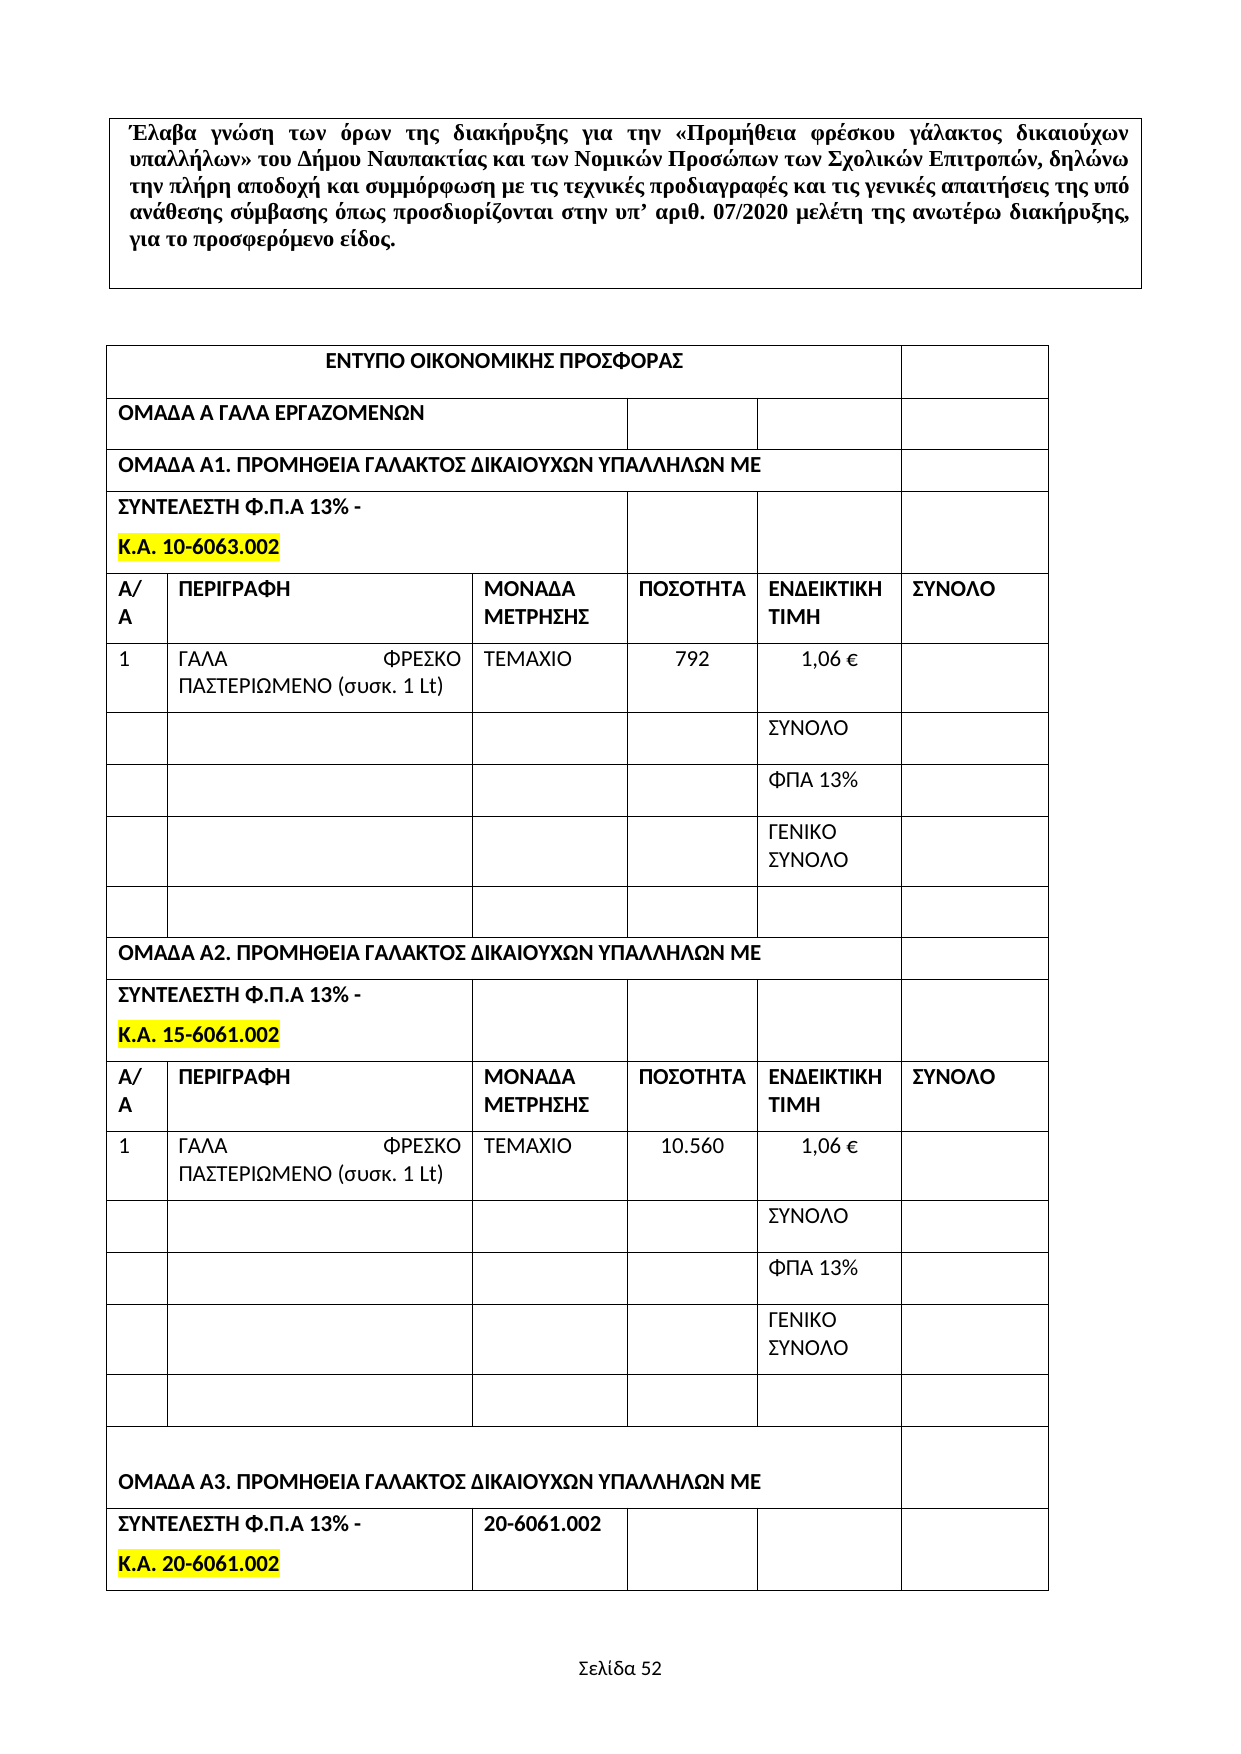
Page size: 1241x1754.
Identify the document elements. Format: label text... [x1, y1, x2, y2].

table_cell [902, 1253, 1048, 1304]
table_cell 1,06 € [758, 644, 901, 712]
table_cell [902, 765, 1048, 816]
table_cell ΓΕΝΙΚΟ ΣΥΝΟΛΟ [758, 1305, 901, 1374]
table_cell [628, 765, 757, 816]
table_cell 20-6061.002 [473, 1509, 627, 1590]
table_cell ΠΟΣΟΤΗΤΑ [628, 574, 757, 643]
table_cell [902, 1201, 1048, 1252]
table_cell ΣΥΝΟΛΟ [758, 713, 901, 764]
table_cell [107, 1253, 167, 1304]
table_cell [628, 1305, 757, 1374]
table_cell [628, 1253, 757, 1304]
table_cell ΜΟΝΑΔΑ ΜΕΤΡΗΣΗΣ [473, 574, 627, 643]
table_cell [168, 765, 472, 816]
table_cell ΓΕΝΙΚΟ ΣΥΝΟΛΟ [758, 817, 901, 886]
table_cell [107, 713, 167, 764]
table_cell 1 [107, 1132, 167, 1200]
table_cell [628, 492, 757, 573]
table_cell [902, 817, 1048, 886]
table_cell [473, 1253, 627, 1304]
table_header Έλαβα γνώση των όρων της διακήρυξης για την «Προμήθεια φρέσκου γάλακτος δικαιούχων υπαλλήλων» του Δήμου Ναυπακτίας και των Νομικών Προσώπων των Σχολικών Επιτροπών, δηλώνω την πλήρη αποδοχή και συμμόρφωση με τις τεχνικές προδιαγραφές και τις γενικές απαιτήσεις της υπό ανάθεσης σύμβασης όπως προσδιορίζονται στην υπ’ αριθ. 07/2020 μελέτη της ανωτέρω διακήρυξης, για το προσφερόμενο είδος. [110, 119, 1141, 288]
table_cell [107, 887, 167, 937]
table_cell [902, 492, 1048, 573]
table_cell [902, 1427, 1048, 1508]
table_cell ΟΜΑΔΑ Α2. ΠΡΟΜΗΘΕΙΑ ΓΑΛΑΚΤΟΣ ΔΙΚΑΙΟΥΧΩΝ ΥΠΑΛΛΗΛΩΝ ΜΕ [107, 938, 901, 979]
table_cell ΤΕΜΑΧΙΟ [473, 644, 627, 712]
table_cell ΜΟΝΑΔΑ ΜΕΤΡΗΣΗΣ [473, 1062, 627, 1131]
table_cell 1 [107, 644, 167, 712]
table_cell [628, 887, 757, 937]
table_cell ΣΥΝΟΛΟ [902, 1062, 1048, 1131]
table_cell [168, 1305, 472, 1374]
table_cell [902, 450, 1048, 491]
table_header ΕΝTΥΠΟ ΟΙΚΟΝΟΜΙΚΗΣ ΠΡΟΣΦΟΡΑΣ [107, 346, 901, 397]
table_cell [107, 1201, 167, 1252]
table_cell 792 [628, 644, 757, 712]
table_cell ΠΕΡΙΓΡΑΦΗ [168, 1062, 472, 1131]
table_cell [168, 887, 472, 937]
table_header [902, 346, 1048, 397]
table_cell ΠΕΡΙΓΡΑΦΗ [168, 574, 472, 643]
table_cell [902, 1132, 1048, 1200]
table_cell ΟΜΑΔΑ Α3. ΠΡΟΜΗΘΕΙΑ ΓΑΛΑΚΤΟΣ ΔΙΚΑΙΟΥΧΩΝ ΥΠΑΛΛΗΛΩΝ ΜΕ [107, 1427, 901, 1508]
table_cell [902, 938, 1048, 979]
table_cell [168, 1375, 472, 1426]
table_cell [628, 1509, 757, 1590]
table_cell [168, 1253, 472, 1304]
table_cell 10.560 [628, 1132, 757, 1200]
table_cell ΣΥΝΤΕΛΕΣΤΗ Φ.Π.Α 13% - Κ.Α. 10-6063.002 [107, 492, 627, 573]
table_cell [107, 765, 167, 816]
table_cell ΦΠΑ 13% [758, 1253, 901, 1304]
table_cell [758, 1375, 901, 1426]
table_cell ΓΑΛΑ ΦΡΕΣΚΟ ΠΑΣΤΕΡΙΩΜΕΝΟ (συσκ. 1 Lt) [168, 1132, 472, 1200]
table_cell [902, 1509, 1048, 1590]
table_cell [902, 713, 1048, 764]
table_cell ΣΥΝΟΛΟ [758, 1201, 901, 1252]
table_cell [107, 1375, 167, 1426]
table_cell ΕΝΔΕΙΚΤΙΚΗ ΤΙΜΗ [758, 574, 901, 643]
table_cell [473, 887, 627, 937]
table_cell [168, 713, 472, 764]
table_cell [107, 817, 167, 886]
table_cell ΣΥΝΤΕΛΕΣΤΗ Φ.Π.Α 13% - Κ.Α. 15-6061.002 [107, 980, 472, 1061]
table_cell [473, 980, 627, 1061]
table_cell [902, 1375, 1048, 1426]
table_cell [628, 980, 757, 1061]
table_cell [473, 1305, 627, 1374]
table_cell [473, 817, 627, 886]
table_cell [168, 1201, 472, 1252]
table_cell [902, 644, 1048, 712]
table_cell Α/Α [107, 1062, 167, 1131]
table_cell ΦΠΑ 13% [758, 765, 901, 816]
table_cell ΟΜΑΔΑ Α1. ΠΡΟΜΗΘΕΙΑ ΓΑΛΑΚΤΟΣ ΔΙΚΑΙΟΥΧΩΝ ΥΠΑΛΛΗΛΩΝ ΜΕ [107, 450, 901, 491]
table_cell ΣΥΝΤΕΛΕΣΤΗ Φ.Π.Α 13% - Κ.Α. 20-6061.002 [107, 1509, 472, 1590]
table_cell [758, 399, 901, 449]
table_cell ΕΝΔΕΙΚΤΙΚΗ ΤΙΜΗ [758, 1062, 901, 1131]
table_cell [168, 817, 472, 886]
table_cell ΤΕΜΑΧΙΟ [473, 1132, 627, 1200]
table_cell ΓΑΛΑ ΦΡΕΣΚΟ ΠΑΣΤΕΡΙΩΜΕΝΟ (συσκ. 1 Lt) [168, 644, 472, 712]
table_cell [628, 713, 757, 764]
table_cell [902, 1305, 1048, 1374]
table_cell [473, 765, 627, 816]
table_cell [628, 817, 757, 886]
table_cell [758, 887, 901, 937]
table_cell [107, 1305, 167, 1374]
table_cell [902, 887, 1048, 937]
table_cell [758, 1509, 901, 1590]
table_cell [628, 399, 757, 449]
table_cell [473, 1375, 627, 1426]
table_cell [628, 1201, 757, 1252]
table_cell 1,06 € [758, 1132, 901, 1200]
table_cell [758, 980, 901, 1061]
table_cell [902, 399, 1048, 449]
table_cell [902, 980, 1048, 1061]
table_cell ΣΥΝΟΛΟ [902, 574, 1048, 643]
table_cell [473, 1201, 627, 1252]
table_cell [473, 713, 627, 764]
table_cell Α/Α [107, 574, 167, 643]
table_cell ΠΟΣΟΤΗΤΑ [628, 1062, 757, 1131]
table_cell [628, 1375, 757, 1426]
table_cell ΟΜΑΔΑ Α ΓΑΛΑ ΕΡΓΑΖΟΜΕΝΩΝ [107, 399, 627, 449]
table_cell [758, 492, 901, 573]
